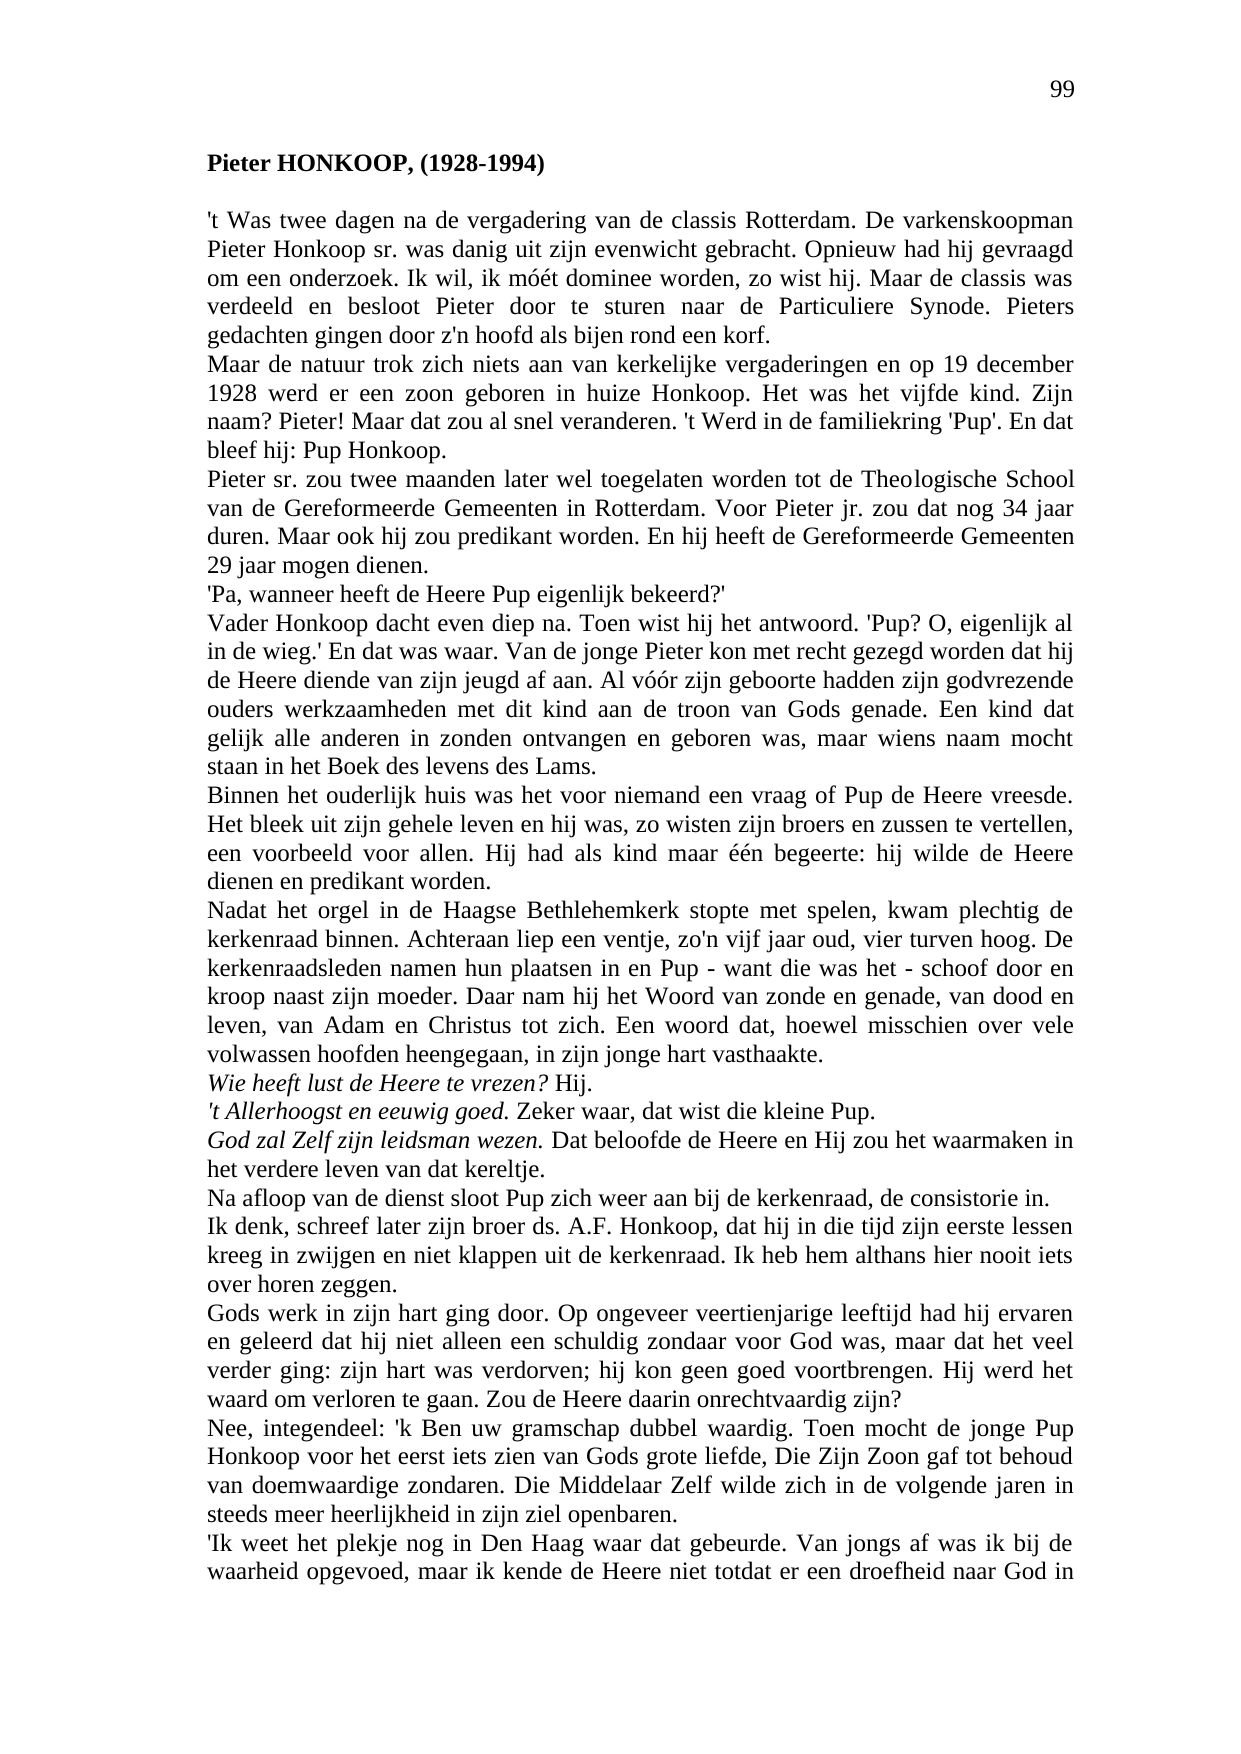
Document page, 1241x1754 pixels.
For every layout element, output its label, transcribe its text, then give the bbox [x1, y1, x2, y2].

text Maar de natuur trok zich niets aan van kerkelijke vergaderingen en op 19 december 1928 werd er een zoon geboren in huize Honkoop. Het was het vijfde kind. Zijn naam? Pieter! Maar dat zou al snel veranderen. 't Werd in de familiekring 'Pup'. En dat bleef hij: Pup Honkoop. [207, 349, 1075, 464]
text Gods werk in zijn hart ging door. Op ongeveer veertienjarige leeftijd had hij ervaren en geleerd dat hij niet alleen een schuldig zondaar voor God was, maar dat het veel verder ging: zijn hart was verdorven; hij kon geen goed voortbrengen. Hij werd het waard om verloren te gaan. Zou de Heere daarin onrechtvaardig zijn? [207, 1298, 1075, 1413]
text 'Pa, wanneer heeft de Heere Pup eigenlijk bekeerd?' [207, 579, 1075, 608]
text Pieter sr. zou twee maanden later wel toegelaten worden tot de Theologische School van de Gereformeerde Gemeenten in Rotterdam. Voor Pieter jr. zou dat nog 34 jaar duren. Maar ook hij zou predikant worden. En hij heeft de Gereformeerde Gemeenten 29 jaar mogen dienen. [207, 464, 1075, 579]
text 't Allerhoogst en eeuwig goed. Zeker waar, dat wist die kleine Pup. [207, 1096, 1075, 1125]
text Binnen het ouderlijk huis was het voor niemand een vraag of Pup de Heere vreesde. Het bleek uit zijn gehele leven en hij was, zo wisten zijn broers en zussen te vertellen, een voorbeeld voor allen. Hij had als kind maar één begeerte: hij wilde de Heere dienen en predikant worden. [207, 780, 1075, 895]
text Wie heeft lust de Heere te vrezen? Hij. [207, 1068, 1075, 1096]
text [207, 1528, 1075, 1585]
text Na afloop van de dienst sloot Pup zich weer aan bij de kerkenraad, de consistorie in. [207, 1183, 1075, 1211]
text Nadat het orgel in de Haagse Bethlehemkerk stopte met spelen, kwam plechtig de kerkenraad binnen. Achteraan liep een ventje, zo'n vijf jaar oud, vier turven hoog. De kerkenraadsleden namen hun plaatsen in en Pup - want die was het - schoof door en kroop naast zijn moeder. Daar nam hij het Woord van zonde en genade, van dood en leven, van Adam en Christus tot zich. Een woord dat, hoewel misschien over vele volwassen hoofden heengegaan, in zijn jonge hart vasthaakte. [207, 895, 1075, 1068]
text God zal Zelf zijn leidsman wezen. Dat beloofde de Heere en Hij zou het waarmaken in het verdere leven van dat kereltje. [207, 1125, 1075, 1183]
text Ik denk, schreef later zijn broer ds. A.F. Honkoop, dat hij in die tijd zijn eerste lessen kreeg in zwijgen en niet klappen uit de kerkenraad. Ik heb hem althans hier nooit iets over horen zeggen. [207, 1211, 1075, 1298]
text 't Was twee dagen na de vergadering van de classis Rotterdam. De varkenskoopman Pieter Honkoop sr. was danig uit zijn evenwicht gebracht. Opnieuw had hij gevraagd om een onderzoek. Ik wil, ik móét dominee worden, zo wist hij. Maar de classis was verdeeld en besloot Pieter door te sturen naar de Particuliere Synode. Pieters gedachten gingen door z'n hoofd als bijen rond een korf. [207, 205, 1075, 349]
text Pieter HONKOOP, (1928-1994) [207, 148, 1075, 176]
text Vader Honkoop dacht even diep na. Toen wist hij het antwoord. 'Pup? O, eigenlijk al in de wieg.' En dat was waar. Van de jonge Pieter kon met recht gezegd worden dat hij de Heere diende van zijn jeugd af aan. Al vóór zijn geboorte hadden zijn godvrezende ouders werkzaamheden met dit kind aan de troon van Gods genade. Een kind dat gelijk alle anderen in zonden ontvangen en geboren was, maar wiens naam mocht staan in het Boek des levens des Lams. [207, 608, 1075, 780]
text Nee, integendeel: 'k Ben uw gramschap dubbel waardig. Toen mocht de jonge Pup Honkoop voor het eerst iets zien van Gods grote liefde, Die Zijn Zoon gaf tot behoud van doemwaardige zondaren. Die Middelaar Zelf wilde zich in de volgende jaren in steeds meer heerlijkheid in zijn ziel openbaren. [207, 1413, 1075, 1528]
